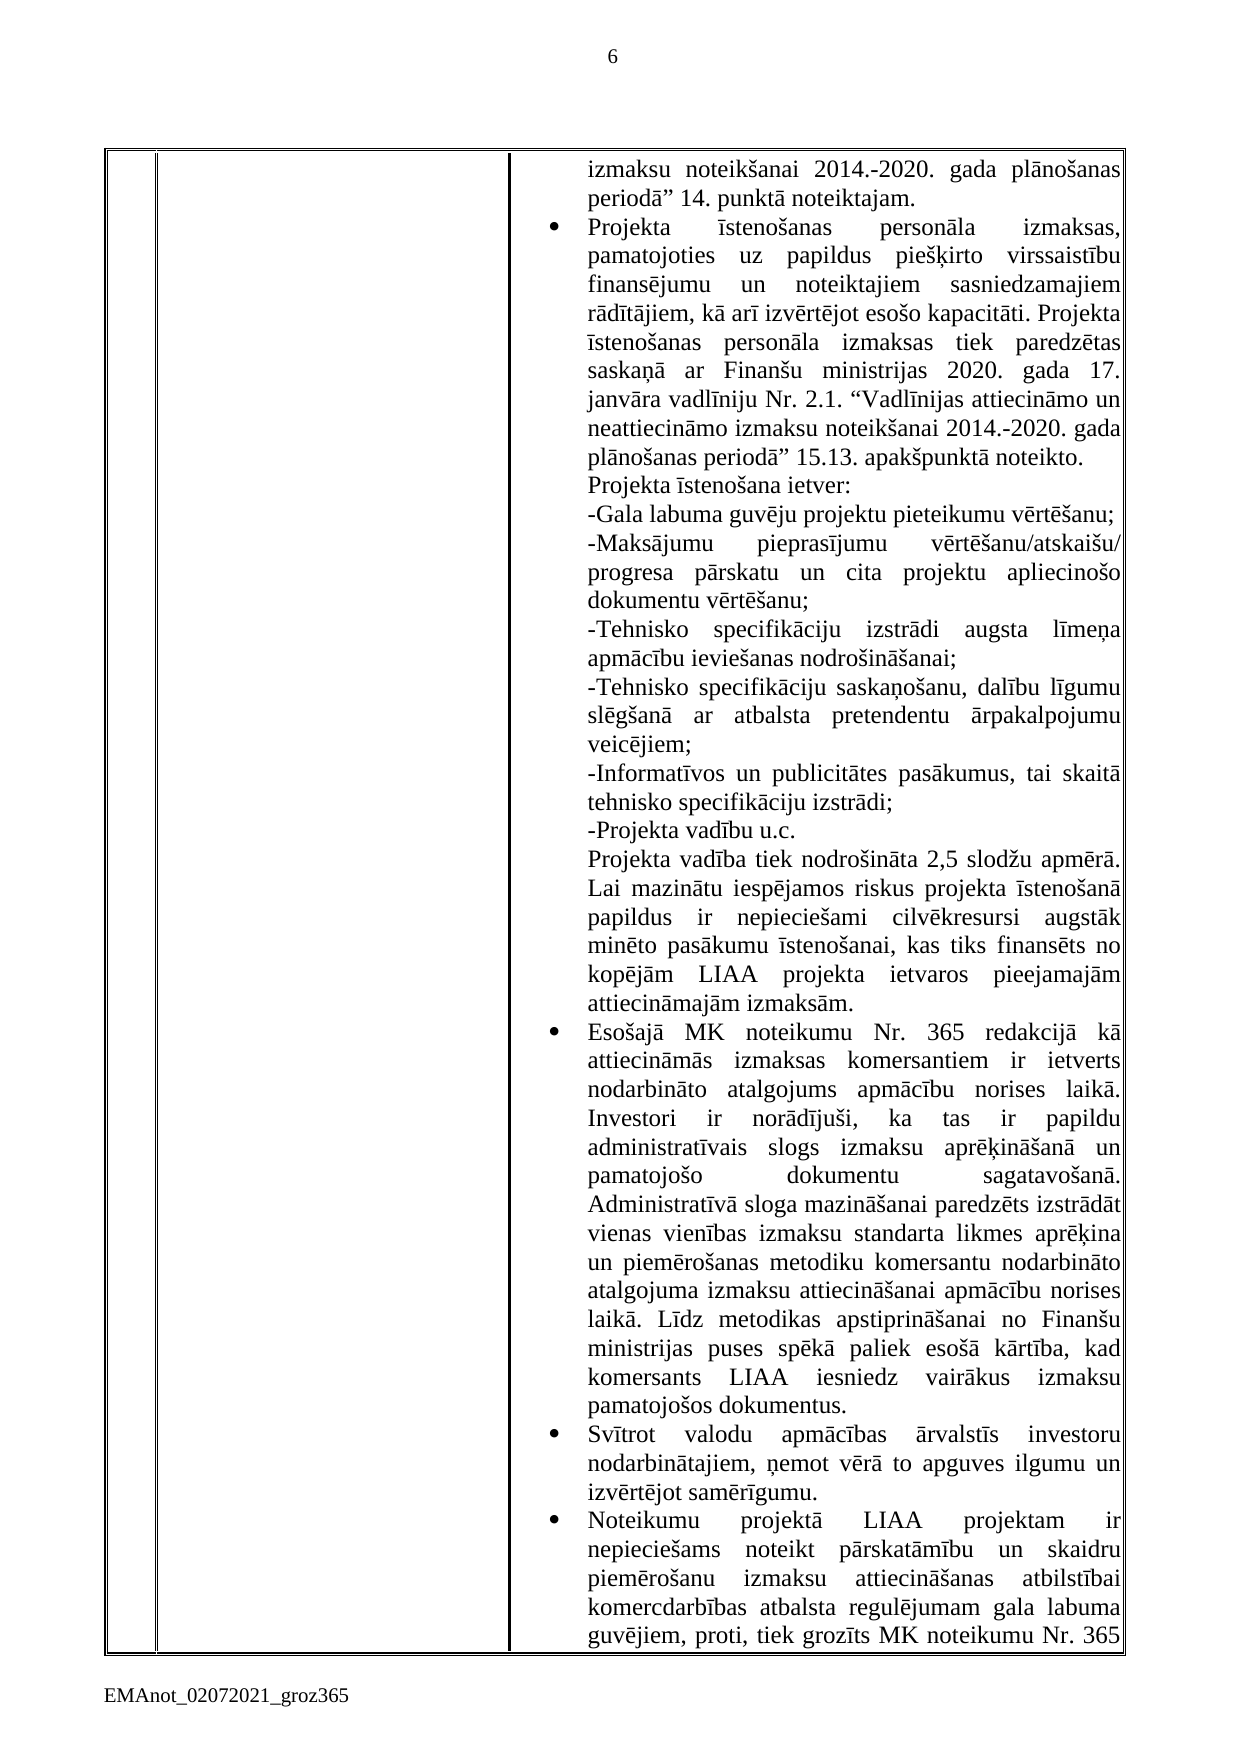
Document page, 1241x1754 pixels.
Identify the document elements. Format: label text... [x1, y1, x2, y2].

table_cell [509, 151, 1123, 1652]
table_cell 2. [108, 151, 156, 1652]
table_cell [156, 151, 509, 1652]
